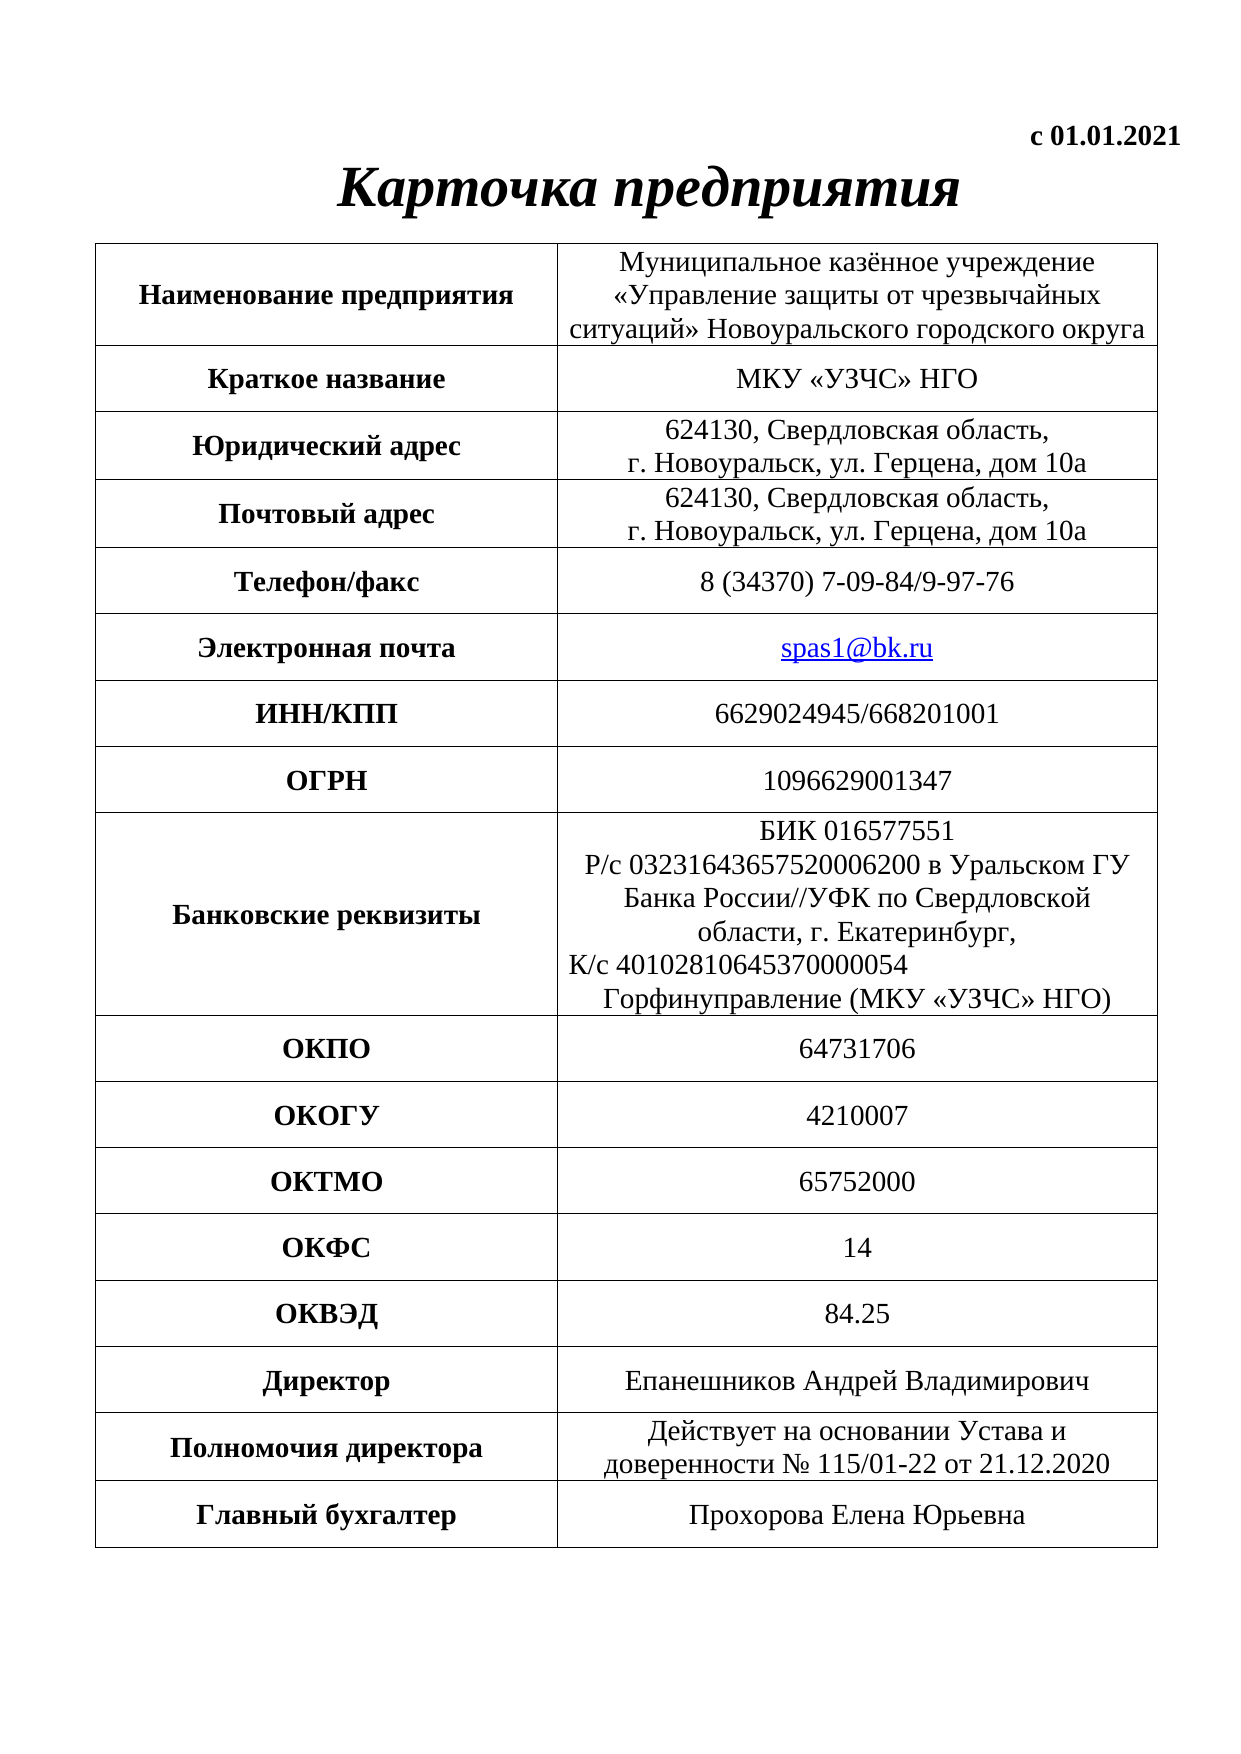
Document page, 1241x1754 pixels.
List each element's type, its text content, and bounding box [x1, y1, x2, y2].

table_cell 65752000 [558, 1148, 1157, 1213]
table_cell Почтовый адрес [96, 480, 557, 547]
table_cell Директор [96, 1347, 557, 1412]
table_header Наименование предприятия [96, 244, 557, 344]
table_cell ОКВЭД [96, 1281, 557, 1346]
table_cell ОГРН [96, 747, 557, 812]
table_cell Прохорова Елена Юрьевна [558, 1481, 1157, 1547]
table_cell Полномочия директора [96, 1413, 557, 1480]
table_cell 624130, Свердловская область, г. Новоуральск, ул. Герцена, дом 10а [558, 480, 1157, 547]
table_cell 14 [558, 1214, 1157, 1279]
table_cell Электронная почта [96, 614, 557, 679]
table_cell 64731706 [558, 1016, 1157, 1081]
table_cell 1096629001347 [558, 747, 1157, 812]
table_cell 8 (34370) 7-09-84/9-97-76 [558, 548, 1157, 613]
table_cell ИНН/КПП [96, 681, 557, 746]
table_cell Юридический адрес [96, 412, 557, 479]
table_cell Главный бухгалтер [96, 1481, 557, 1547]
table_cell ОКФС [96, 1214, 557, 1279]
table_cell ОКТМО [96, 1148, 557, 1213]
table_cell spas1@bk.ru [558, 614, 1157, 679]
text Карточка предприятия [118, 152, 1181, 219]
text с 01.01.2021 [118, 118, 1181, 152]
table_cell Действует на основании Устава и доверенности № 115/01-22 от 21.12.2020 [558, 1413, 1157, 1480]
table_cell Епанешников Андрей Владимирович [558, 1347, 1157, 1412]
table_cell ОКПО [96, 1016, 557, 1081]
table_cell Краткое название [96, 346, 557, 411]
table_cell 84.25 [558, 1281, 1157, 1346]
table_cell Телефон/факс [96, 548, 557, 613]
table_header Муниципальное казённое учреждение «Управление защиты от чрезвычайных ситуаций» Новоуральского городского округа [558, 244, 1157, 344]
table_cell 4210007 [558, 1082, 1157, 1147]
table_cell Банковские реквизиты [96, 813, 557, 1014]
table_cell 6629024945/668201001 [558, 681, 1157, 746]
table_cell ОКОГУ [96, 1082, 557, 1147]
table_cell МКУ «УЗЧС» НГО [558, 346, 1157, 411]
table_cell 624130, Свердловская область, г. Новоуральск, ул. Герцена, дом 10а [558, 412, 1157, 479]
table_cell БИК 016577551 Р/с 03231643657520006200 в Уральском ГУ Банка России//УФК по Свердловской области, г. Екатеринбург, К/с 40102810645370000054 Горфинуправление (МКУ «УЗЧС» НГО) [558, 813, 1157, 1014]
